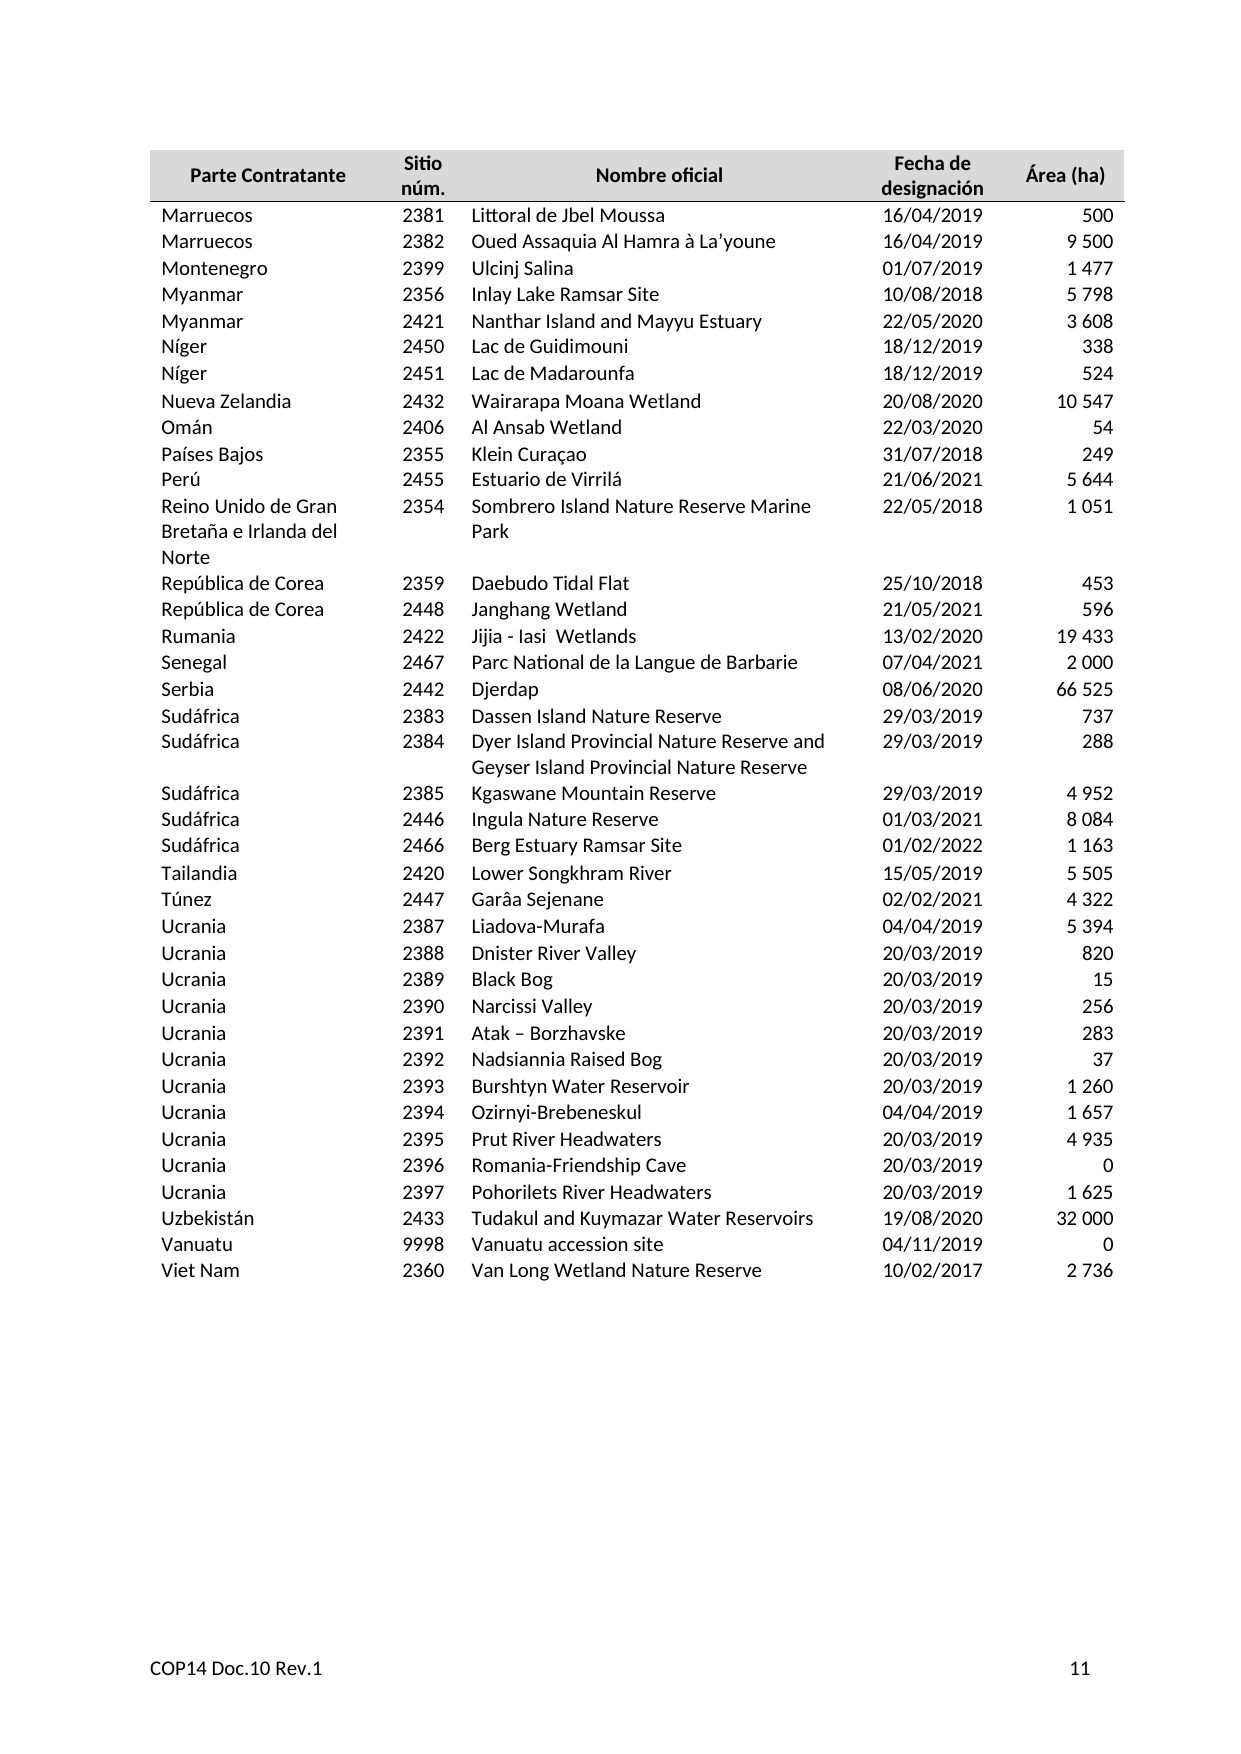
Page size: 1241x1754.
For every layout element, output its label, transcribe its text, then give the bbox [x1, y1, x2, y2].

table_cell Berg Estuary Ramsar Site [460, 833, 859, 859]
table_cell 2396 [386, 1151, 460, 1178]
table_cell Países Bajos [150, 440, 386, 466]
table_cell Myanmar [150, 307, 386, 334]
table_cell 1 051 [1006, 493, 1124, 569]
table_cell 2 736 [1006, 1258, 1124, 1284]
table_cell Nadsiannia Raised Bog [460, 1045, 859, 1072]
table_cell 5 505 [1006, 859, 1124, 886]
table_cell 3 608 [1006, 307, 1124, 334]
table_cell 2392 [386, 1045, 460, 1072]
table_cell 21/05/2021 [859, 596, 1006, 622]
table_cell Black Bog [460, 965, 859, 992]
table_cell Nanthar Island and Mayyu Estuary [460, 307, 859, 334]
table_cell Sudáfrica [150, 729, 386, 779]
table_cell Lac de Guidimouni [460, 334, 859, 360]
table_cell 2442 [386, 676, 460, 702]
table_cell 13/02/2020 [859, 623, 1006, 649]
table_cell 1 657 [1006, 1098, 1124, 1125]
table_cell 2399 [386, 254, 460, 281]
table_cell 2 000 [1006, 649, 1124, 676]
table_cell 2467 [386, 649, 460, 676]
table_cell Ucrania [150, 1045, 386, 1072]
table_cell Ucrania [150, 1098, 386, 1125]
table_cell 2433 [386, 1205, 460, 1231]
table_cell 2391 [386, 1019, 460, 1045]
table_cell 820 [1006, 939, 1124, 965]
table_cell 4 952 [1006, 780, 1124, 806]
table_cell Sudáfrica [150, 806, 386, 833]
table_cell Túnez [150, 886, 386, 912]
table_cell 4 322 [1006, 886, 1124, 912]
table_cell 5 644 [1006, 466, 1124, 493]
table_cell 16/04/2019 [859, 228, 1006, 254]
table_cell 2447 [386, 886, 460, 912]
table_cell República de Corea [150, 569, 386, 596]
table_cell 2455 [386, 466, 460, 493]
table_cell 2389 [386, 965, 460, 992]
table_cell Inlay Lake Ramsar Site [460, 281, 859, 307]
table_cell Serbia [150, 676, 386, 702]
table_cell Montenegro [150, 254, 386, 281]
table_cell 20/03/2019 [859, 1019, 1006, 1045]
table_cell 20/03/2019 [859, 992, 1006, 1018]
table_cell 19/08/2020 [859, 1205, 1006, 1231]
table_cell 2390 [386, 992, 460, 1018]
table_cell 2420 [386, 859, 460, 886]
table_cell Rumania [150, 623, 386, 649]
table_cell Perú [150, 466, 386, 493]
table_cell Myanmar [150, 281, 386, 307]
table_cell 2466 [386, 833, 460, 859]
table_cell Ingula Nature Reserve [460, 806, 859, 833]
table_cell 2381 [386, 202, 460, 227]
table_cell Ucrania [150, 1178, 386, 1204]
table_cell 32 000 [1006, 1205, 1124, 1231]
table_cell 01/03/2021 [859, 806, 1006, 833]
table_cell Kgaswane Mountain Reserve [460, 780, 859, 806]
table_cell Ucrania [150, 1019, 386, 1045]
table_cell 2406 [386, 413, 460, 440]
table_cell 54 [1006, 413, 1124, 440]
table_cell Ucrania [150, 965, 386, 992]
table_cell Garâa Sejenane [460, 886, 859, 912]
table_cell Ucrania [150, 1125, 386, 1151]
table_cell 2354 [386, 493, 460, 569]
table_cell Pohorilets River Headwaters [460, 1178, 859, 1204]
table_cell Estuario de Virrilá [460, 466, 859, 493]
table_cell 22/05/2020 [859, 307, 1006, 334]
table_cell Viet Nam [150, 1258, 386, 1284]
table_cell 15 [1006, 965, 1124, 992]
table_cell 2393 [386, 1072, 460, 1098]
table_cell 524 [1006, 360, 1124, 387]
table_cell 20/03/2019 [859, 1178, 1006, 1204]
table_cell Níger [150, 334, 386, 360]
table_cell Lac de Madarounfa [460, 360, 859, 387]
table_cell Dnister River Valley [460, 939, 859, 965]
table_cell Vanuatu [150, 1231, 386, 1258]
table_cell Vanuatu accession site [460, 1231, 859, 1258]
table_cell 5 394 [1006, 912, 1124, 939]
table_cell Sudáfrica [150, 833, 386, 859]
table_cell Tailandia [150, 859, 386, 886]
table_cell 01/07/2019 [859, 254, 1006, 281]
table_cell 20/08/2020 [859, 387, 1006, 413]
table_cell 2446 [386, 806, 460, 833]
table_cell 2394 [386, 1098, 460, 1125]
table_cell 2397 [386, 1178, 460, 1204]
table_cell 20/03/2019 [859, 1125, 1006, 1151]
table_cell Dassen Island Nature Reserve [460, 702, 859, 729]
table_cell 29/03/2019 [859, 780, 1006, 806]
table_cell Janghang Wetland [460, 596, 859, 622]
table_cell 02/02/2021 [859, 886, 1006, 912]
table_cell Dyer Island Provincial Nature Reserve and Geyser Island Provincial Nature Reserve [460, 729, 859, 779]
table_cell Senegal [150, 649, 386, 676]
table_cell 15/05/2019 [859, 859, 1006, 886]
table_header Nombre oficial [460, 150, 859, 201]
table_cell Ucrania [150, 1072, 386, 1098]
table_cell Djerdap [460, 676, 859, 702]
table_cell 04/04/2019 [859, 912, 1006, 939]
table_cell 10/02/2017 [859, 1258, 1006, 1284]
table_cell Omán [150, 413, 386, 440]
table_cell 10/08/2018 [859, 281, 1006, 307]
table_cell 338 [1006, 334, 1124, 360]
table_cell Sudáfrica [150, 780, 386, 806]
table_cell 5 798 [1006, 281, 1124, 307]
table_cell Lower Songkhram River [460, 859, 859, 886]
table_cell 2432 [386, 387, 460, 413]
table_cell 04/04/2019 [859, 1098, 1006, 1125]
table_cell Oued Assaquia Al Hamra à La’youne [460, 228, 859, 254]
table_cell 500 [1006, 202, 1124, 227]
table_cell 21/06/2021 [859, 466, 1006, 493]
table_cell 20/03/2019 [859, 1072, 1006, 1098]
table_cell 2385 [386, 780, 460, 806]
table_cell 596 [1006, 596, 1124, 622]
table_cell 0 [1006, 1231, 1124, 1258]
table_cell 37 [1006, 1045, 1124, 1072]
table_cell 2448 [386, 596, 460, 622]
table_cell 1 477 [1006, 254, 1124, 281]
table_cell 08/06/2020 [859, 676, 1006, 702]
table_cell Narcissi Valley [460, 992, 859, 1018]
table_cell 9 500 [1006, 228, 1124, 254]
table_cell 288 [1006, 729, 1124, 779]
table_cell Tudakul and Kuymazar Water Reservoirs [460, 1205, 859, 1231]
table_cell Van Long Wetland Nature Reserve [460, 1258, 859, 1284]
table_cell Ucrania [150, 939, 386, 965]
table_cell 256 [1006, 992, 1124, 1018]
table_cell 31/07/2018 [859, 440, 1006, 466]
table_header Parte Contratante [150, 150, 386, 201]
table_cell 249 [1006, 440, 1124, 466]
table_cell 18/12/2019 [859, 360, 1006, 387]
table_cell 16/04/2019 [859, 202, 1006, 227]
table_cell Wairarapa Moana Wetland [460, 387, 859, 413]
table_cell Reino Unido de Gran Bretaña e Irlanda del Norte [150, 493, 386, 569]
table_cell 9998 [386, 1231, 460, 1258]
table_cell 29/03/2019 [859, 729, 1006, 779]
table_cell 18/12/2019 [859, 334, 1006, 360]
table_cell 2384 [386, 729, 460, 779]
table_cell 2451 [386, 360, 460, 387]
table_cell 1 625 [1006, 1178, 1124, 1204]
table_cell 2382 [386, 228, 460, 254]
table_cell 283 [1006, 1019, 1124, 1045]
table_cell 2387 [386, 912, 460, 939]
table_cell 22/05/2018 [859, 493, 1006, 569]
table_cell Jijia - Iasi Wetlands [460, 623, 859, 649]
table_cell 20/03/2019 [859, 965, 1006, 992]
table_cell 4 935 [1006, 1125, 1124, 1151]
table_cell 2383 [386, 702, 460, 729]
table_cell Uzbekistán [150, 1205, 386, 1231]
table_cell Prut River Headwaters [460, 1125, 859, 1151]
table_cell 1 163 [1006, 833, 1124, 859]
table_cell 04/11/2019 [859, 1231, 1006, 1258]
table_cell 20/03/2019 [859, 1045, 1006, 1072]
table_cell 1 260 [1006, 1072, 1124, 1098]
table_cell 2421 [386, 307, 460, 334]
table_cell Burshtyn Water Reservoir [460, 1072, 859, 1098]
table_cell 2360 [386, 1258, 460, 1284]
table_cell Ucrania [150, 992, 386, 1018]
table_header Sitio núm. [386, 150, 460, 201]
table_cell Ulcinj Salina [460, 254, 859, 281]
table_cell Klein Curaçao [460, 440, 859, 466]
table_cell Ucrania [150, 1151, 386, 1178]
table_cell Marruecos [150, 228, 386, 254]
table_cell 737 [1006, 702, 1124, 729]
table_cell 453 [1006, 569, 1124, 596]
table_cell Níger [150, 360, 386, 387]
table_cell Ucrania [150, 912, 386, 939]
table_header Fecha de designación [859, 150, 1006, 201]
table_cell 2422 [386, 623, 460, 649]
table_cell 66 525 [1006, 676, 1124, 702]
table_cell 2388 [386, 939, 460, 965]
table_cell Ozirnyi-Brebeneskul [460, 1098, 859, 1125]
table_cell Romania-Friendship Cave [460, 1151, 859, 1178]
table_cell Daebudo Tidal Flat [460, 569, 859, 596]
table_cell 10 547 [1006, 387, 1124, 413]
table_cell República de Corea [150, 596, 386, 622]
table_cell Atak – Borzhavske [460, 1019, 859, 1045]
table_cell Marruecos [150, 202, 386, 227]
table_cell 2355 [386, 440, 460, 466]
table_cell 0 [1006, 1151, 1124, 1178]
table_header Área (ha) [1006, 150, 1124, 201]
table_cell Sombrero Island Nature Reserve Marine Park [460, 493, 859, 569]
table_cell Sudáfrica [150, 702, 386, 729]
table_cell 25/10/2018 [859, 569, 1006, 596]
table_cell 8 084 [1006, 806, 1124, 833]
table_cell 19 433 [1006, 623, 1124, 649]
table_cell 22/03/2020 [859, 413, 1006, 440]
table_cell 01/02/2022 [859, 833, 1006, 859]
table_cell Parc National de la Langue de Barbarie [460, 649, 859, 676]
table_cell 2395 [386, 1125, 460, 1151]
table_cell 20/03/2019 [859, 939, 1006, 965]
table_cell 2450 [386, 334, 460, 360]
table_cell Nueva Zelandia [150, 387, 386, 413]
table_cell Liadova-Murafa [460, 912, 859, 939]
table_cell 20/03/2019 [859, 1151, 1006, 1178]
table_cell Littoral de Jbel Moussa [460, 202, 859, 227]
table_cell 2356 [386, 281, 460, 307]
table_cell Al Ansab Wetland [460, 413, 859, 440]
table_cell 29/03/2019 [859, 702, 1006, 729]
table_cell 07/04/2021 [859, 649, 1006, 676]
table_cell 2359 [386, 569, 460, 596]
